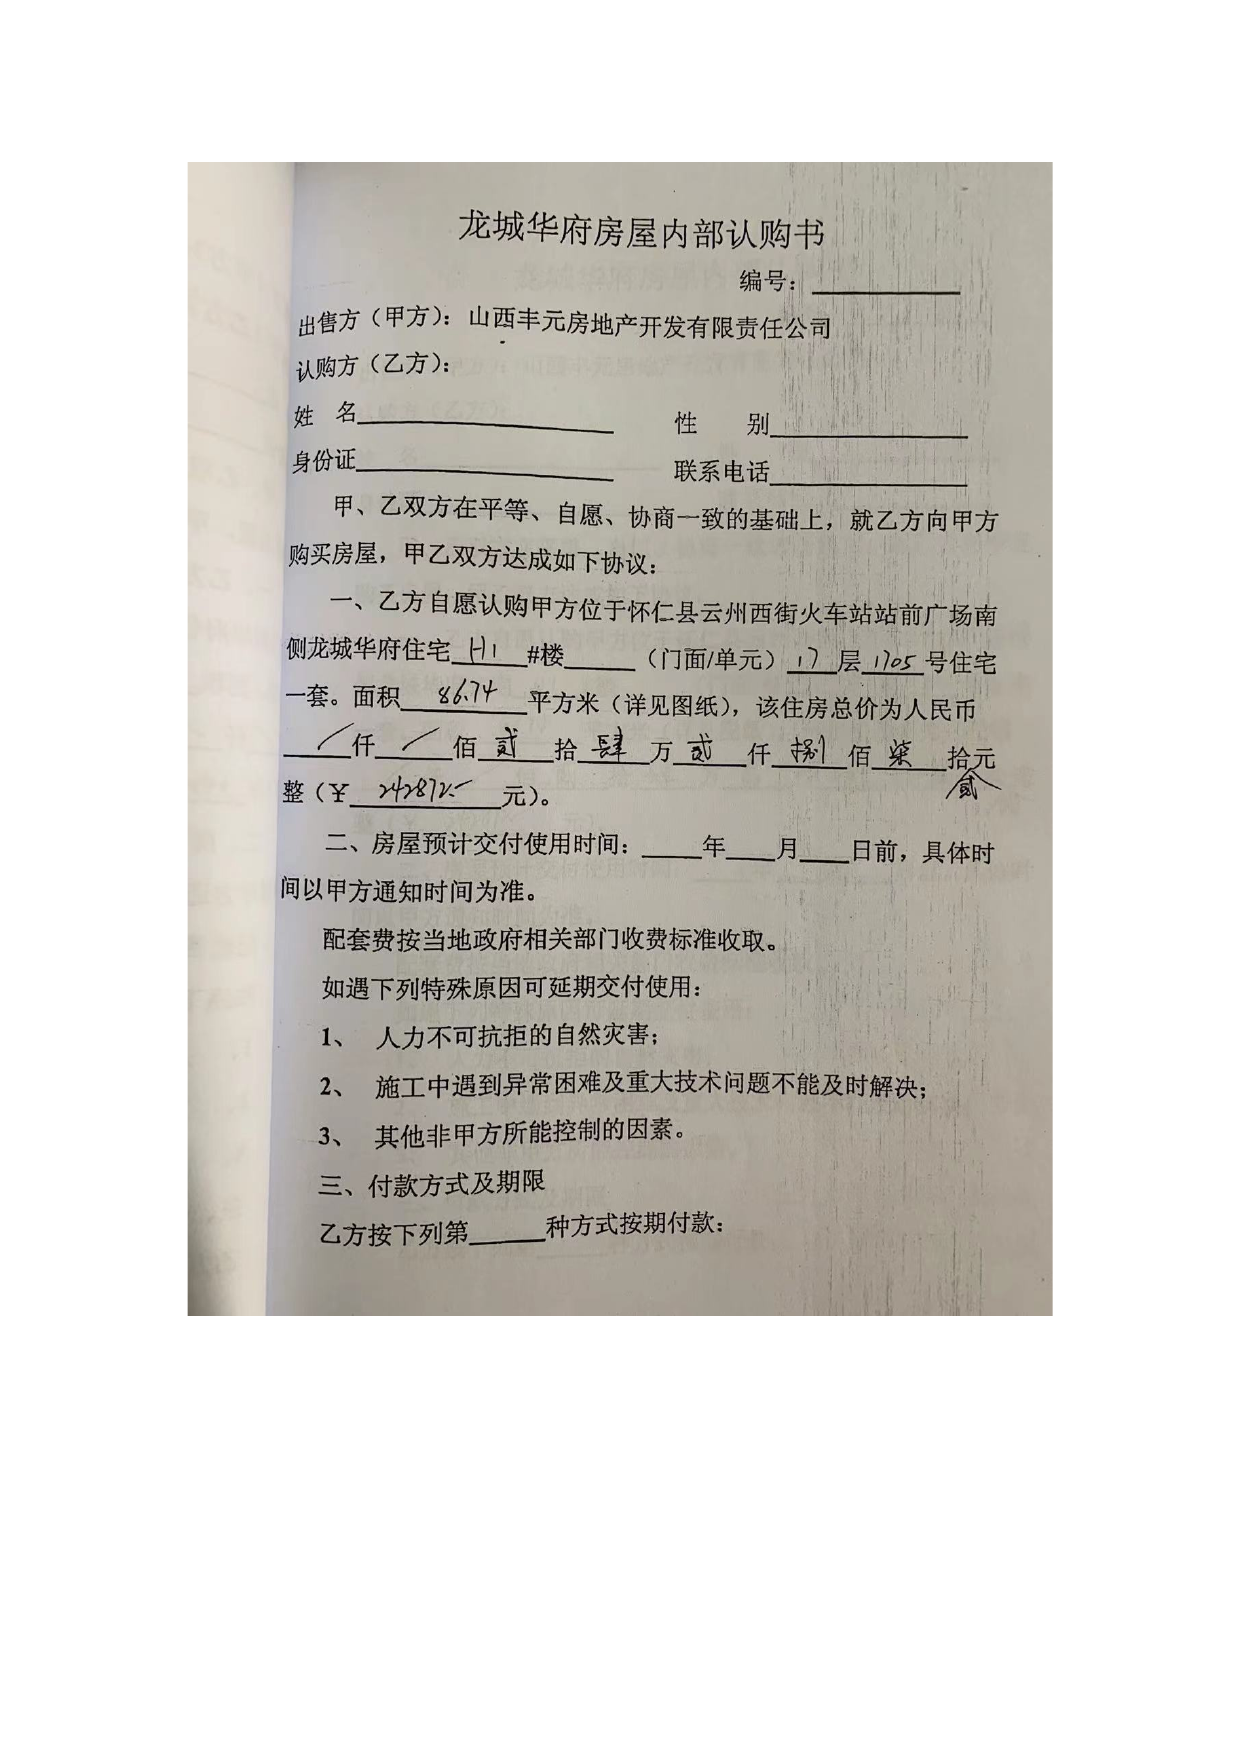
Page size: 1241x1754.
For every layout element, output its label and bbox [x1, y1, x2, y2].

picture [187, 162, 1053, 1316]
